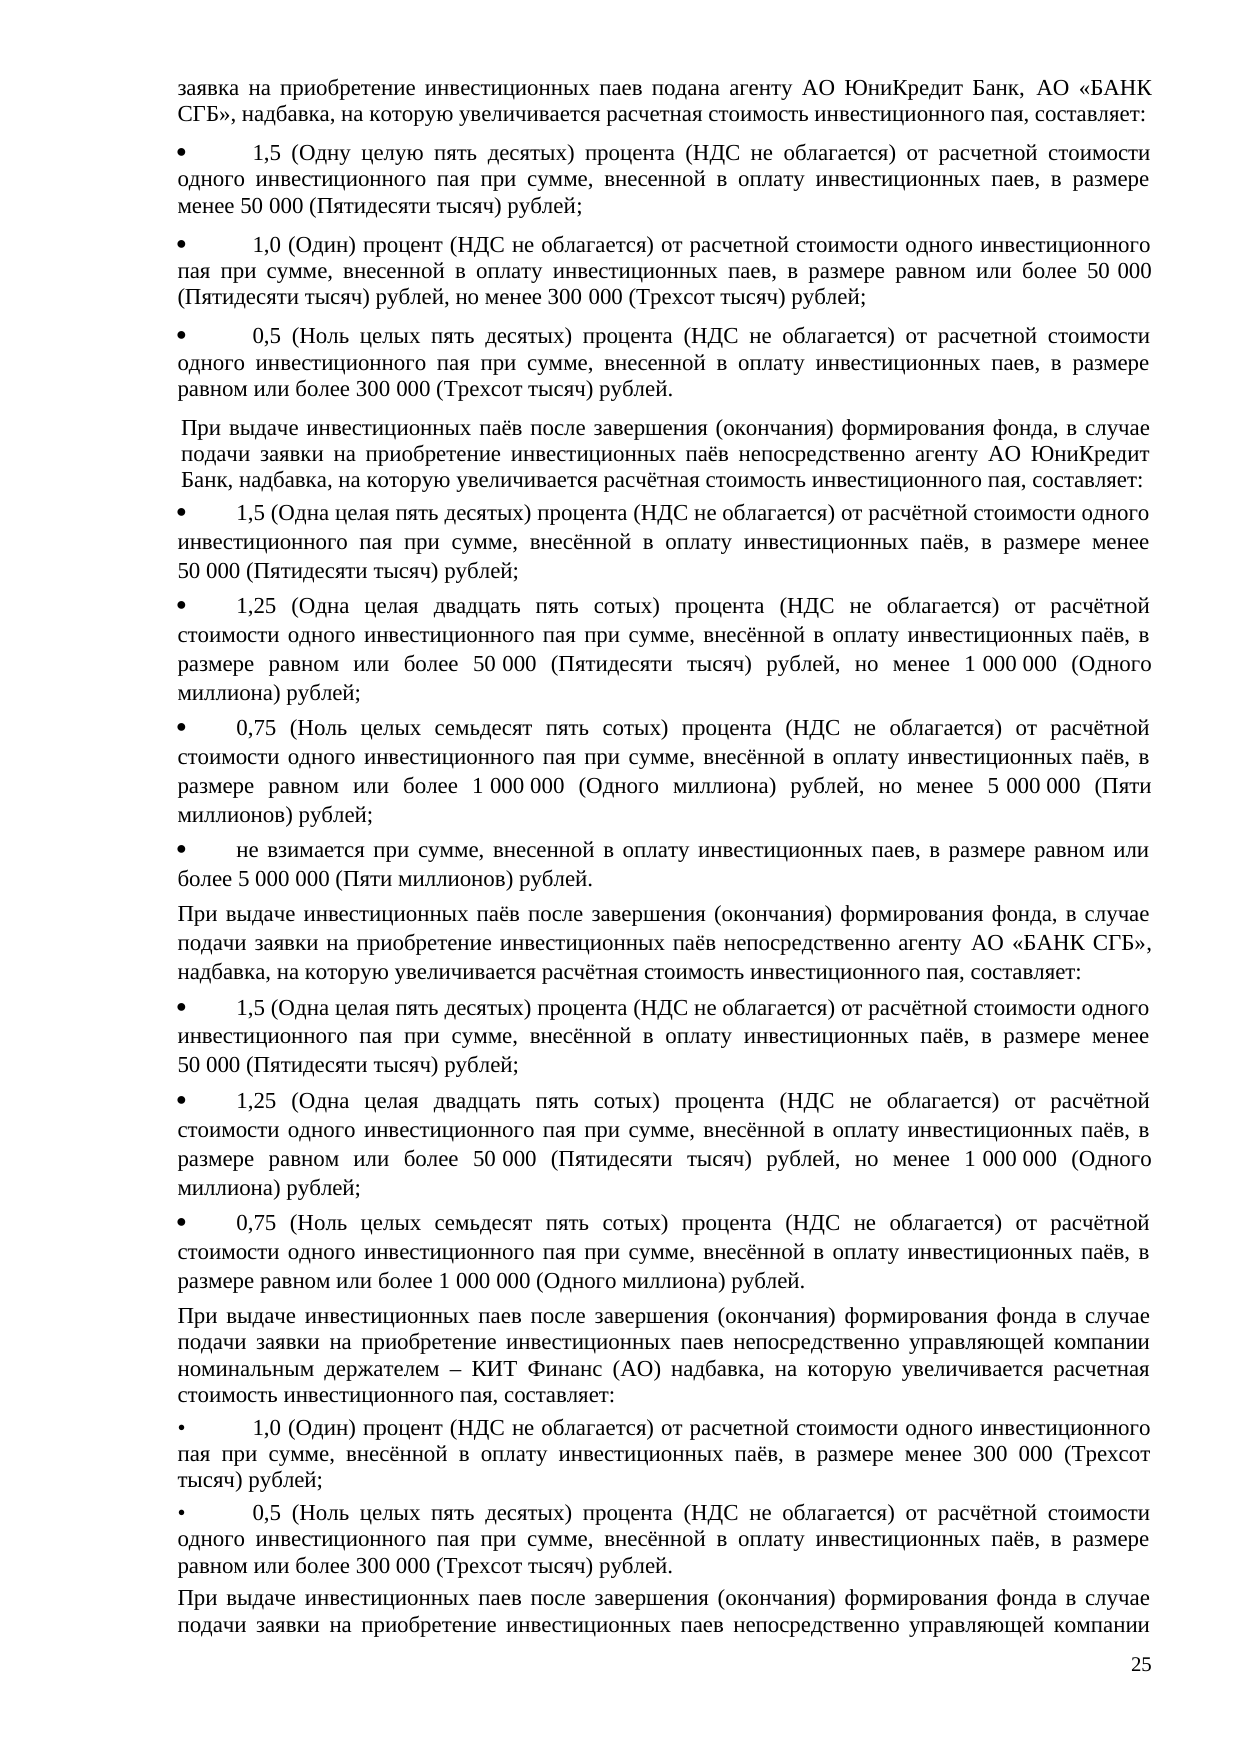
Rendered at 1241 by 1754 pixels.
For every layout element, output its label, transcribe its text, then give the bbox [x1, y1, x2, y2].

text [177, 1584, 1152, 1637]
list 1,5 (Одна целая пять десятых) процента (НДС не облагается) от расчётной стоимости одного инвестиционного пая при сумме, внесённой в оплату инвестиционных паёв, в размере менее 50 000 (Пятидесяти тысяч) рублей; [177, 499, 1152, 583]
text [177, 74, 1152, 127]
text • 1,0 (Один) процент (НДС не облагается) от расчетной стоимости одного инвестиционного пая при сумме, внесённой в оплату инвестиционных паёв, в размере менее 300 000 (Трехсот тысяч) рублей; [177, 1414, 1152, 1493]
list 0,75 (Ноль целых семьдесят пять сотых) процента (НДС не облагается) от расчётной стоимости одного инвестиционного пая при сумме, внесённой в оплату инвестиционных паёв, в размере равном или более 1 000 000 (Одного миллиона) рублей. [177, 1209, 1152, 1293]
text При выдаче инвестиционных паёв после завершения (окончания) формирования фонда, в случае подачи заявки на приобретение инвестиционных паёв непосредственно агенту АО ЮниКредит Банк, надбавка, на которую увеличивается расчётная стоимость инвестиционного пая, составляет: [181, 414, 1152, 493]
list 1,25 (Одна целая двадцать пять сотых) процента (НДС не облагается) от расчётной стоимости одного инвестиционного пая при сумме, внесённой в оплату инвестиционных паёв, в размере равном или более 50 000 (Пятидесяти тысяч) рублей, но менее 1 000 000 (Одного миллиона) рублей; [177, 1087, 1152, 1200]
text • 0,5 (Ноль целых пять десятых) процента (НДС не облагается) от расчётной стоимости одного инвестиционного пая при сумме, внесённой в оплату инвестиционных паёв, в размере равном или более 300 000 (Трехсот тысяч) рублей. [177, 1499, 1152, 1578]
list не взимается при сумме, внесенной в оплату инвестиционных паев, в размере равном или более 5 000 000 (Пяти миллионов) рублей. [177, 836, 1152, 892]
list 0,75 (Ноль целых семьдесят пять сотых) процента (НДС не облагается) от расчётной стоимости одного инвестиционного пая при сумме, внесённой в оплату инвестиционных паёв, в размере равном или более 1 000 000 (Одного миллиона) рублей, но менее 5 000 000 (Пяти миллионов) рублей; [177, 714, 1152, 827]
list 1,5 (Одну целую пять десятых) процента (НДС не облагается) от расчетной стоимости одного инвестиционного пая при сумме, внесенной в оплату инвестиционных паев, в размере менее 50 000 (Пятидесяти тысяч) рублей; [177, 139, 1152, 218]
list 1,0 (Один) процент (НДС не облагается) от расчетной стоимости одного инвестиционного пая при сумме, внесенной в оплату инвестиционных паев, в размере равном или более 50 000 (Пятидесяти тысяч) рублей, но менее 300 000 (Трехсот тысяч) рублей; [177, 231, 1152, 310]
text При выдаче инвестиционных паев после завершения (окончания) формирования фонда в случае подачи заявки на приобретение инвестиционных паев непосредственно управляющей компании номинальным держателем – КИТ Финанс (АО) надбавка, на которую увеличивается расчетная стоимость инвестиционного пая, составляет: [177, 1302, 1152, 1407]
list 0,5 (Ноль целых пять десятых) процента (НДС не облагается) от расчетной стоимости одного инвестиционного пая при сумме, внесенной в оплату инвестиционных паев, в размере равном или более 300 000 (Трехсот тысяч) рублей. [177, 322, 1152, 401]
text При выдаче инвестиционных паёв после завершения (окончания) формирования фонда, в случае подачи заявки на приобретение инвестиционных паёв непосредственно агенту АО «БАНК СГБ», надбавка, на которую увеличивается расчётная стоимость инвестиционного пая, составляет: [177, 901, 1152, 985]
list 1,5 (Одна целая пять десятых) процента (НДС не облагается) от расчётной стоимости одного инвестиционного пая при сумме, внесённой в оплату инвестиционных паёв, в размере менее 50 000 (Пятидесяти тысяч) рублей; [177, 994, 1152, 1078]
list 1,25 (Одна целая двадцать пять сотых) процента (НДС не облагается) от расчётной стоимости одного инвестиционного пая при сумме, внесённой в оплату инвестиционных паёв, в размере равном или более 50 000 (Пятидесяти тысяч) рублей, но менее 1 000 000 (Одного миллиона) рублей; [177, 592, 1152, 705]
